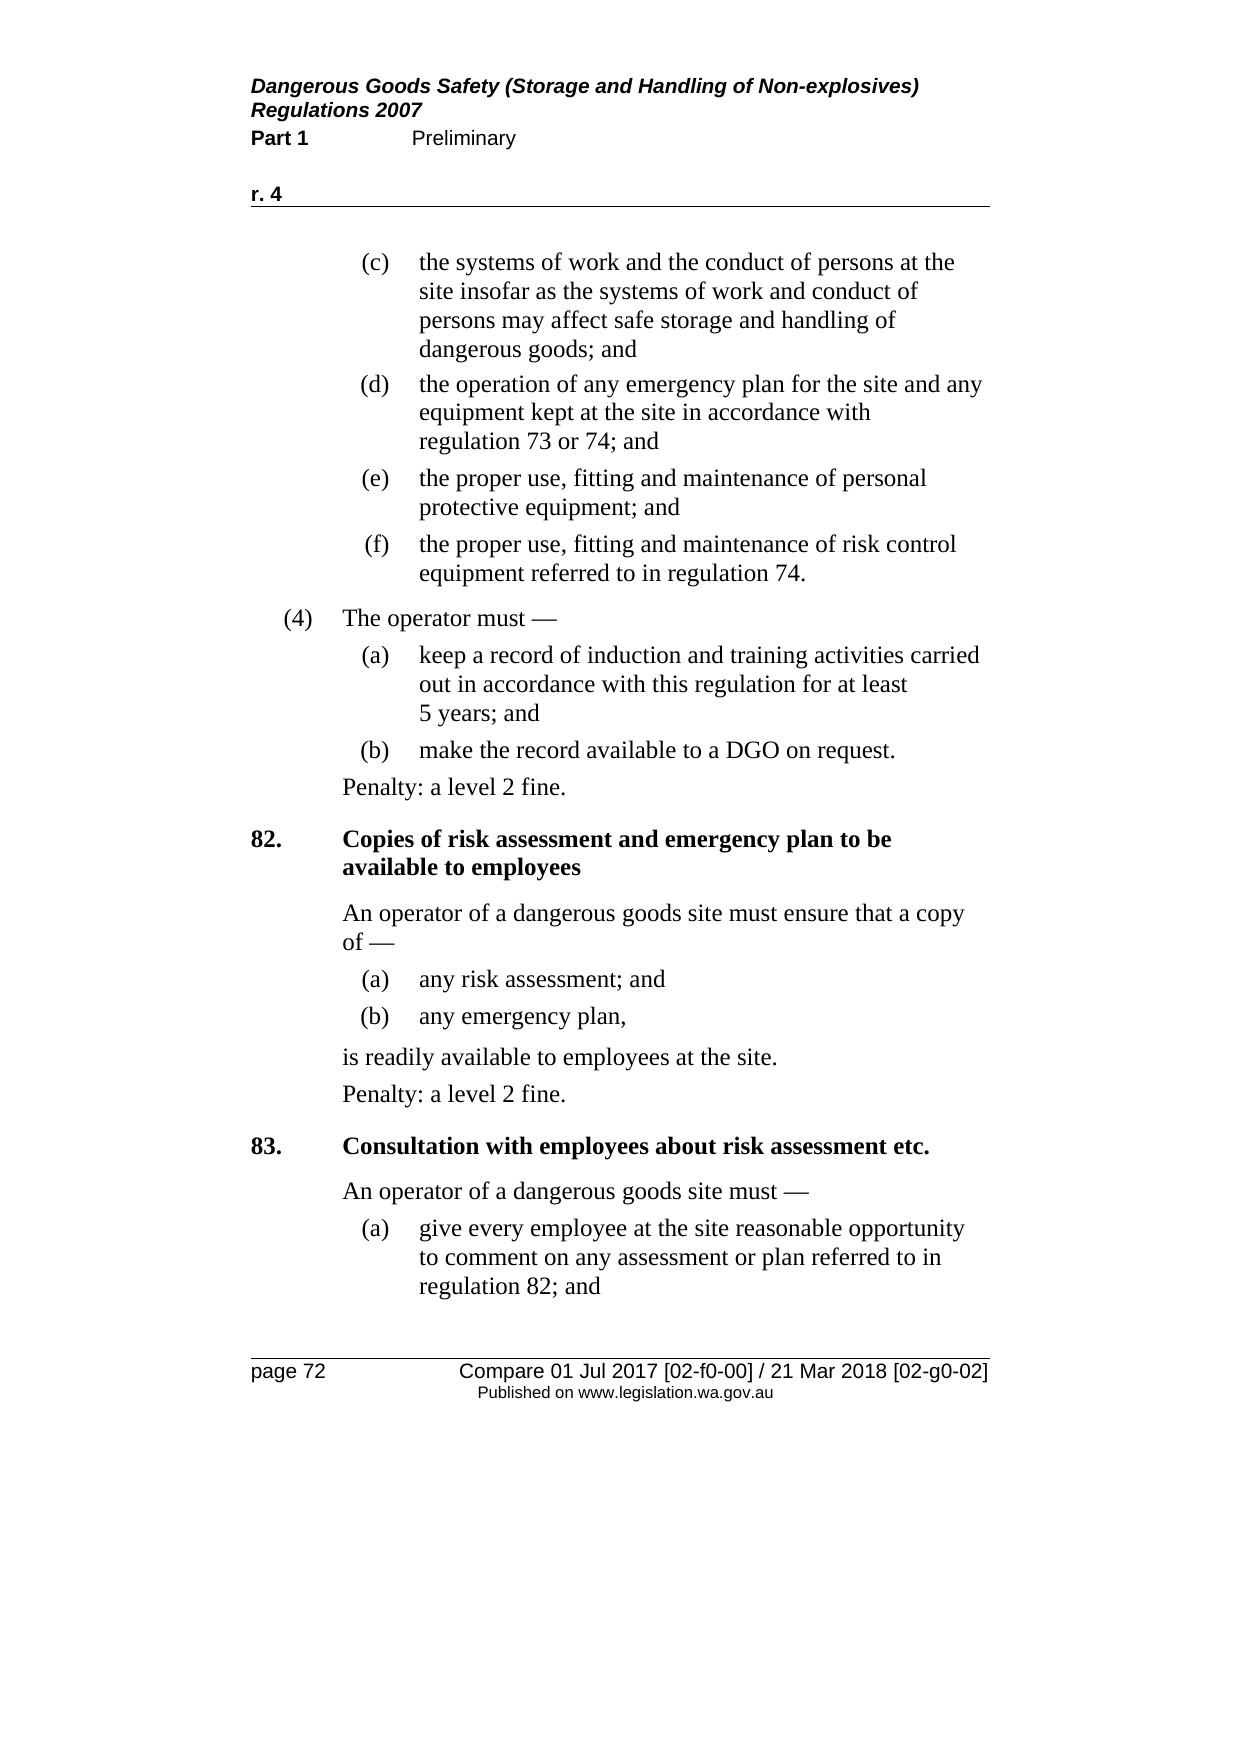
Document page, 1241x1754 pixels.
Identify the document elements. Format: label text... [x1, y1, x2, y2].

text (a) any risk assessment; and [251, 964, 990, 992]
text Penalty: a level 2 fine. [251, 772, 990, 801]
text (b) any emergency plan, [251, 1001, 990, 1029]
subtitle 82. Copies of risk assessment and emergency plan to be available to employees [251, 824, 990, 881]
text An operator of a dangerous goods site must — [251, 1176, 990, 1205]
text (e) the proper use, fitting and maintenance of personal protective equipment; and [251, 463, 990, 521]
text (c) the systems of work and the conduct of persons at the site insofar as the systems of work and conduct of persons may affect safe storage and handling of dangerous goods; and [251, 247, 990, 362]
text is readily available to employees at the site. [251, 1042, 990, 1071]
text (f) the proper use, fitting and maintenance of risk control equipment referred to in regulation 74. [251, 529, 990, 587]
text (d) the operation of any emergency plan for the site and any equipment kept at the site in accordance with regulation 73 or 74; and [251, 369, 990, 455]
text (4) The operator must — [251, 603, 990, 632]
text An operator of a dangerous goods site must ensure that a copy of — [251, 898, 990, 955]
text (a) give every employee at the site reasonable opportunity to comment on any assessment or plan referred to in regulation 82; and [251, 1213, 990, 1299]
text (a) keep a record of induction and training activities carried out in accordance with this regulation for at least 5 years; and [251, 640, 990, 727]
text Penalty: a level 2 fine. [251, 1079, 990, 1108]
subtitle 83. Consultation with employees about risk assessment etc. [251, 1131, 990, 1159]
text (b) make the record available to a DGO on request. [251, 735, 990, 764]
